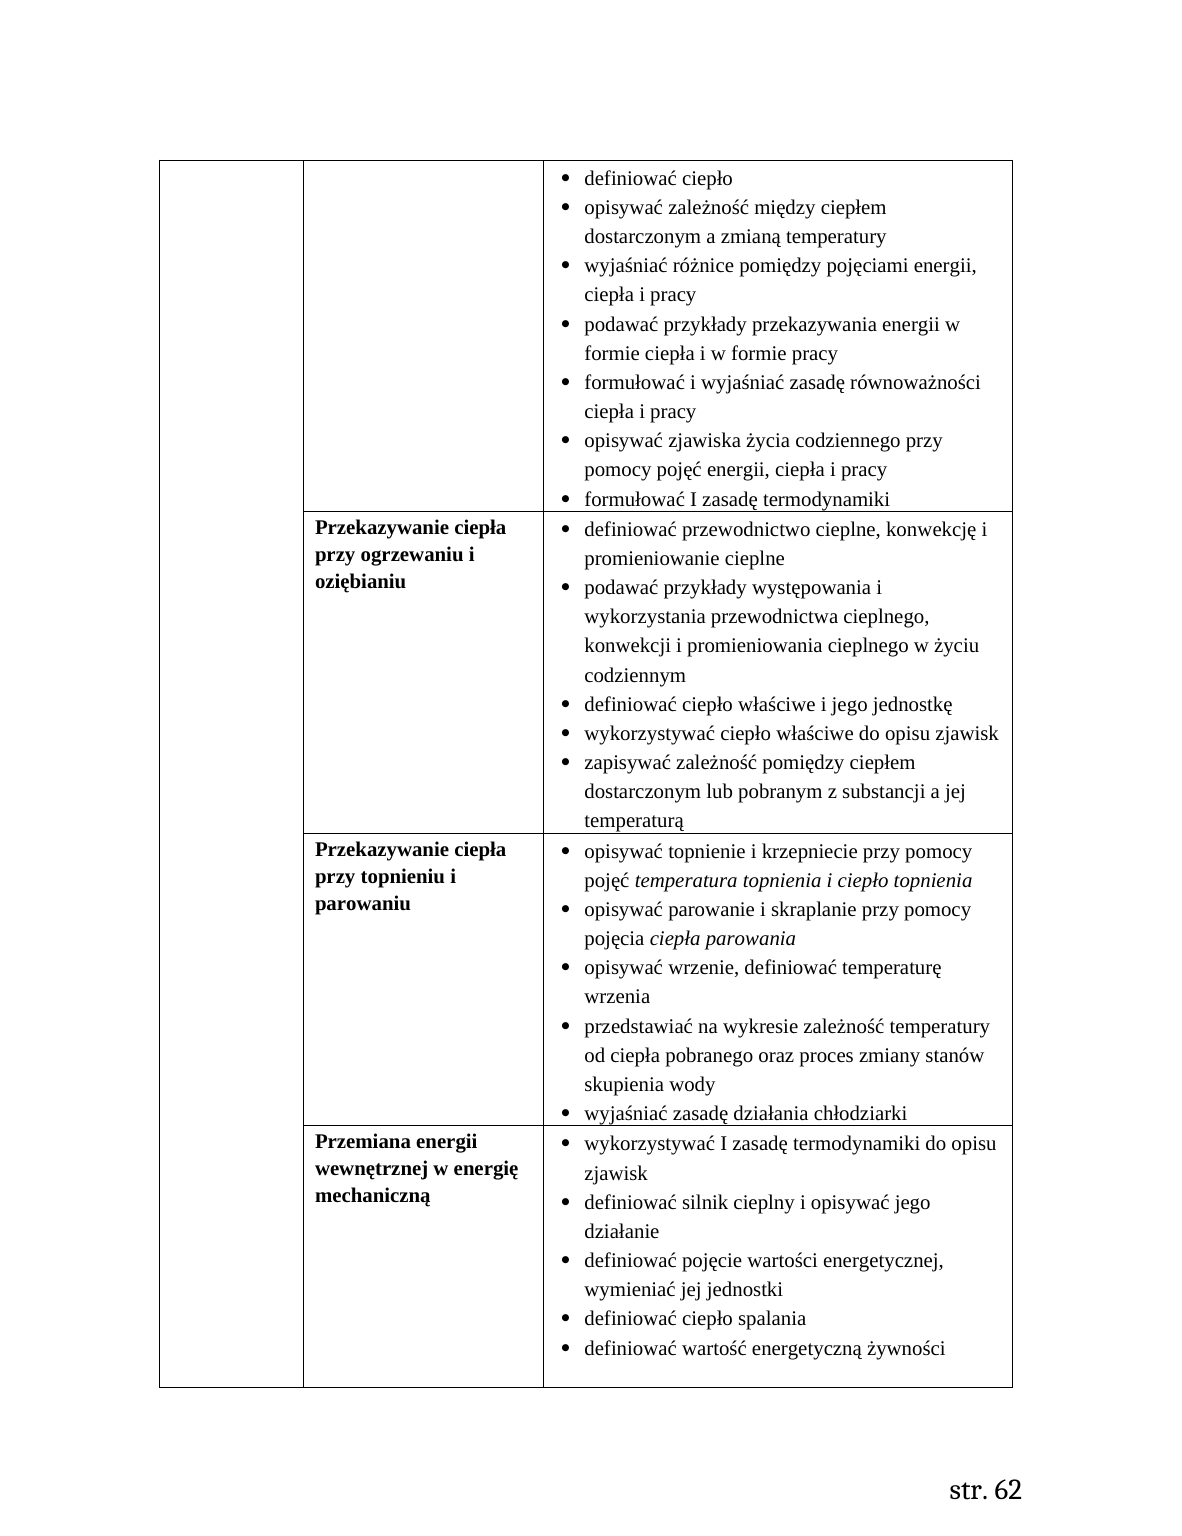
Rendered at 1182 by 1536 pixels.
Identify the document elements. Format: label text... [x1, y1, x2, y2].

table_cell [304, 1126, 543, 1387]
table_cell opisywać topnienie i krzepniecie przy pomocy pojęć temperatura topnienia i ciepło topnienia opisywać parowanie i skraplanie przy pomocy pojęcia ciepła parowania opisywać wrzenie, definiować temperaturę wrzenia przedstawiać na wykresie zależność temperatury od ciepła pobranego oraz proces zmiany stanów skupienia wody wyjaśniać zasadę działania chłodziarki [544, 834, 1012, 1125]
table_cell Przekazywanie ciepła przy topnieniu i parowaniu [304, 834, 543, 1125]
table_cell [544, 161, 1012, 511]
table_cell Przekazywanie ciepła przy ogrzewaniu i oziębianiu [304, 512, 543, 832]
table_cell definiować przewodnictwo cieplne, konwekcję i promieniowanie cieplne podawać przykłady występowania i wykorzystania przewodnictwa cieplnego, konwekcji i promieniowania cieplnego w życiu codziennym definiować ciepło właściwe i jego jednostkę wykorzystywać ciepło właściwe do opisu zjawisk zapisywać zależność pomiędzy ciepłem dostarczonym lub pobranym z substancji a jej temperaturą [544, 512, 1012, 832]
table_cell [544, 1126, 1012, 1387]
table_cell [304, 161, 543, 511]
